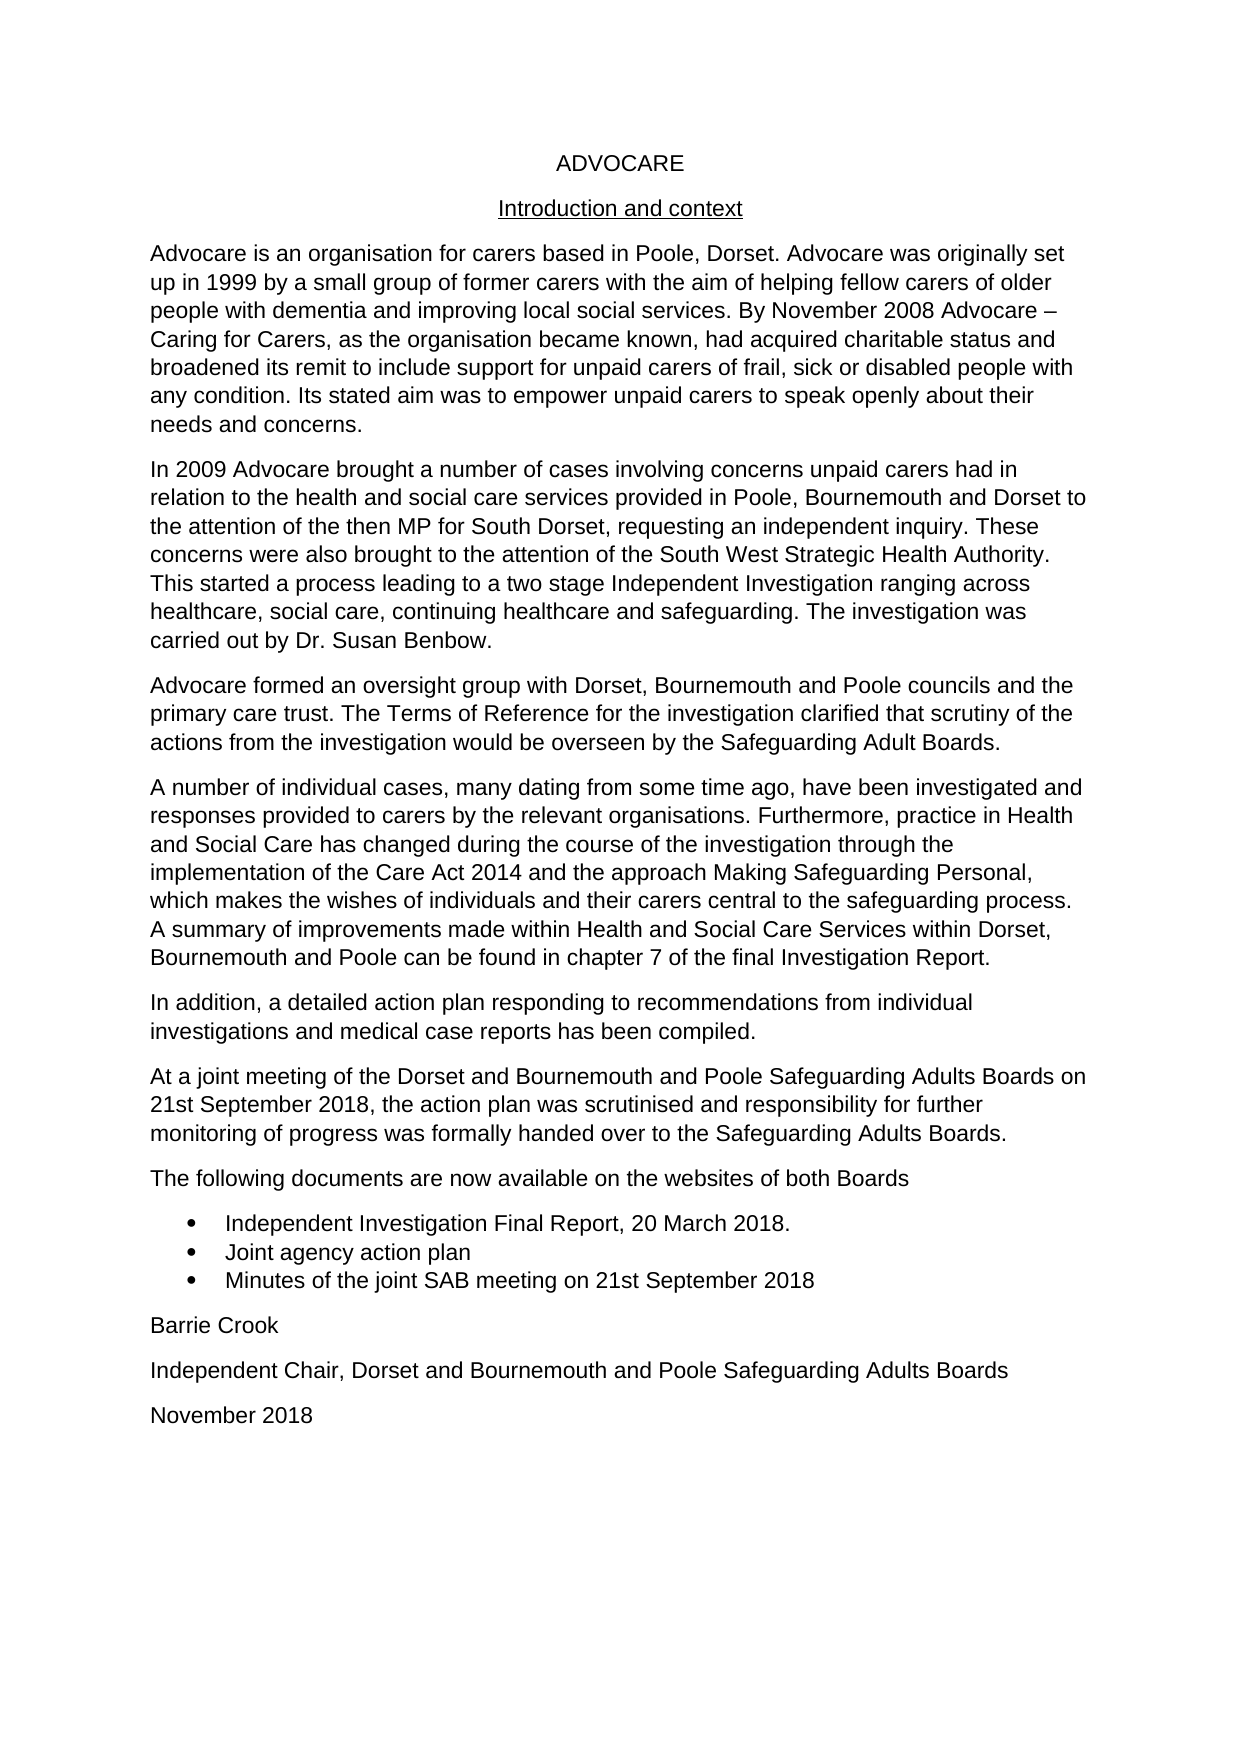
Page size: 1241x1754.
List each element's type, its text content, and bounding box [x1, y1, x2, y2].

text At a joint meeting of the Dorset and Bournemouth and Poole Safeguarding Adults Boards on 21st September 2018, the action plan was scrutinised and responsibility for further monitoring of progress was formally handed over to the Safeguarding Adults Boards. [150, 1063, 1090, 1146]
list Minutes of the joint SAB meeting on 21st September 2018 [187, 1267, 1090, 1293]
text In 2009 Advocare brought a number of cases involving concerns unpaid carers had in relation to the health and social care services provided in Poole, Bournemouth and Dorset to the attention of the then MP for South Dorset, requesting an independent inquiry. These concerns were also brought to the attention of the South West Strategic Health Authority. This started a process leading to a two stage Independent Investigation ranging across healthcare, social care, continuing healthcare and safeguarding. The investigation was carried out by Dr. Susan Benbow. [150, 456, 1090, 653]
text Introduction and context [150, 195, 1090, 221]
list Joint agency action plan [187, 1238, 1090, 1265]
text In addition, a detailed action plan responding to recommendations from individual investigations and medical case reports has been compiled. [150, 989, 1090, 1044]
text Barrie Crook [150, 1312, 1090, 1338]
text ADVOCARE [150, 150, 1090, 176]
text Advocare is an organisation for carers based in Poole, Dorset. Advocare was originally set up in 1999 by a small group of former carers with the aim of helping fellow carers of older people with dementia and improving local social services. By November 2008 Advocare – Caring for Carers, as the organisation became known, had acquired charitable status and broadened its remit to include support for unpaid carers of frail, sick or disabled people with any condition. Its stated aim was to empower unpaid carers to speak openly about their needs and concerns. [150, 240, 1090, 437]
text Advocare formed an oversight group with Dorset, Bournemouth and Poole councils and the primary care trust. The Terms of Reference for the investigation clarified that scrutiny of the actions from the investigation would be overseen by the Safeguarding Adult Boards. [150, 672, 1090, 755]
text A number of individual cases, many dating from some time ago, have been investigated and responses provided to carers by the relevant organisations. Furthermore, practice in Health and Social Care has changed during the course of the investigation through the implementation of the Care Act 2014 and the approach Making Safeguarding Personal, which makes the wishes of individuals and their carers central to the safeguarding process. A summary of improvements made within Health and Social Care Services within Dorset, Bournemouth and Poole can be found in chapter 7 of the final Investigation Report. [150, 774, 1090, 971]
text November 2018 [150, 1402, 1090, 1428]
list Independent Investigation Final Report, 20 March 2018. [187, 1210, 1090, 1236]
text The following documents are now available on the websites of both Boards [150, 1165, 1090, 1191]
text Independent Chair, Dorset and Bournemouth and Poole Safeguarding Adults Boards [150, 1357, 1090, 1383]
